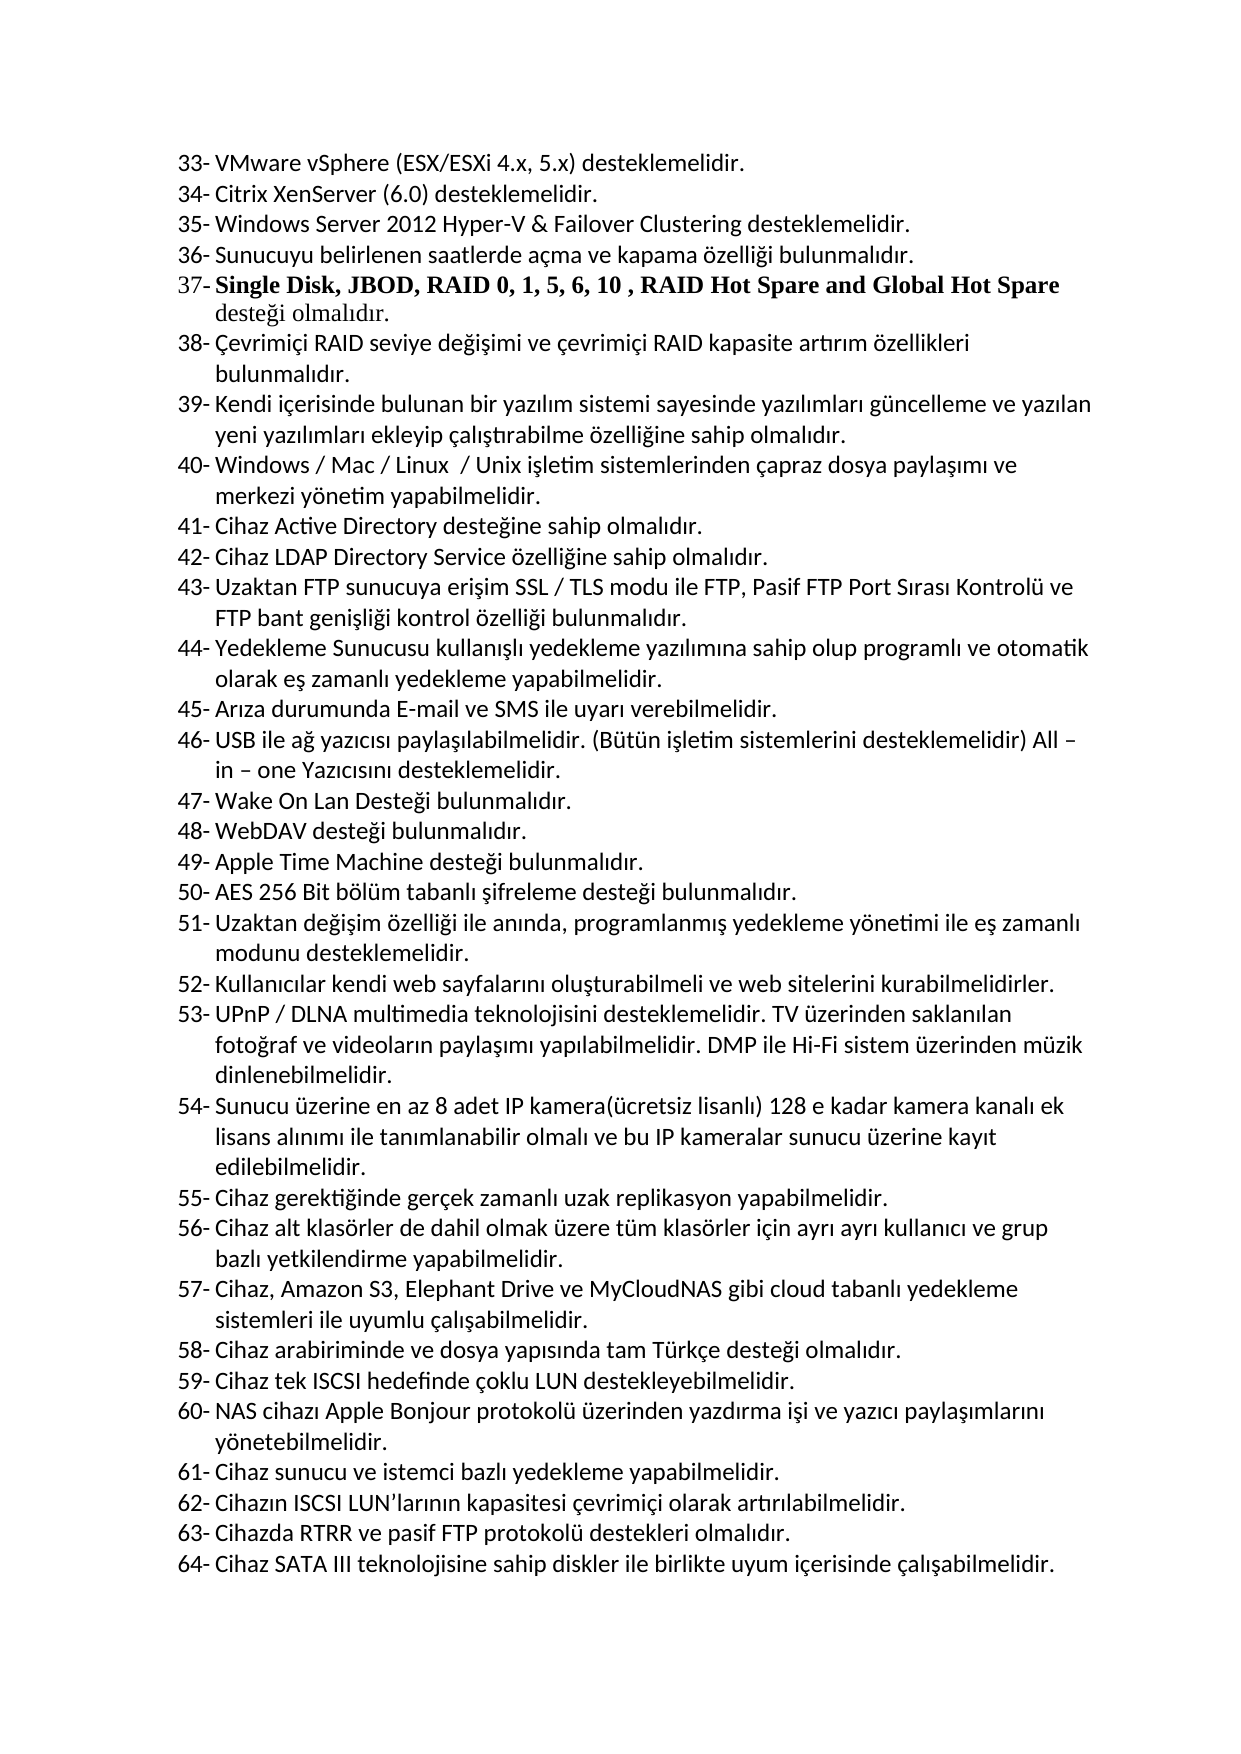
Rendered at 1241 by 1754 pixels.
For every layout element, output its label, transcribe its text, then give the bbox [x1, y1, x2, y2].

list Cihazda RTRR ve pasif FTP protokolü destekleri olmalıdır. [177, 1517, 1093, 1548]
list Windows / Mac / Linux / Unix işletim sistemlerinden çapraz dosya paylaşımı ve merkezi yönetim yapabilmelidir. [177, 449, 1093, 510]
list Cihaz tek ISCSI hedefinde çoklu LUN destekleyebilmelidir. [177, 1365, 1093, 1395]
list VMware vSphere (ESX/ESXi 4.x, 5.x) desteklemelidir. [177, 148, 1093, 178]
list Kullanıcılar kendi web sayfalarını oluşturabilmeli ve web sitelerini kurabilmelidirler. [177, 968, 1093, 999]
list Arıza durumunda E-mail ve SMS ile uyarı verebilmelidir. [177, 693, 1093, 724]
list Uzaktan FTP sunucuya erişim SSL / TLS modu ile FTP, Pasif FTP Port Sırası Kontrolü ve FTP bant genişliği kontrol özelliği bulunmalıdır. [177, 571, 1093, 632]
list Cihaz Active Directory desteğine sahip olmalıdır. [177, 510, 1093, 541]
list Sunucu üzerine en az 8 adet IP kamera(ücretsiz lisanlı) 128 e kadar kamera kanalı ek lisans alınımı ile tanımlanabilir olmalı ve bu IP kameralar sunucu üzerine kayıt edilebilmelidir. [177, 1090, 1093, 1182]
list Cihazın ISCSI LUN’larının kapasitesi çevrimiçi olarak artırılabilmelidir. [177, 1487, 1093, 1517]
list Cihaz arabiriminde ve dosya yapısında tam Türkçe desteği olmalıdır. [177, 1334, 1093, 1365]
list Cihaz gerektiğinde gerçek zamanlı uzak replikasyon yapabilmelidir. [177, 1182, 1093, 1212]
list Apple Time Machine desteği bulunmalıdır. [177, 846, 1093, 877]
list NAS cihazı Apple Bonjour protokolü üzerinden yazdırma işi ve yazıcı paylaşımlarını yönetebilmelidir. [177, 1395, 1093, 1456]
list AES 256 Bit bölüm tabanlı şifreleme desteği bulunmalıdır. [177, 877, 1093, 907]
list USB ile ağ yazıcısı paylaşılabilmelidir. (Bütün işletim sistemlerini desteklemelidir) All – in – one Yazıcısını desteklemelidir. [177, 724, 1093, 785]
list Yedekleme Sunucusu kullanışlı yedekleme yazılımına sahip olup programlı ve otomatik olarak eş zamanlı yedekleme yapabilmelidir. [177, 632, 1093, 693]
list Cihaz, Amazon S3, Elephant Drive ve MyCloudNAS gibi cloud tabanlı yedekleme sistemleri ile uyumlu çalışabilmelidir. [177, 1273, 1093, 1334]
list UPnP / DLNA multimedia teknolojisini desteklemelidir. TV üzerinden saklanılan fotoğraf ve videoların paylaşımı yapılabilmelidir. DMP ile Hi-Fi sistem üzerinden müzik dinlenebilmelidir. [177, 999, 1093, 1090]
list Çevrimiçi RAID seviye değişimi ve çevrimiçi RAID kapasite artırım özellikleri bulunmalıdır. [177, 327, 1093, 388]
list Single Disk, JBOD, RAID 0, 1, 5, 6, 10 , RAID Hot Spare and Global Hot Spare desteği olmalıdır. [177, 270, 1093, 327]
list Citrix XenServer (6.0) desteklemelidir. [177, 178, 1093, 209]
list Windows Server 2012 Hyper-V & Failover Clustering desteklemelidir. [177, 209, 1093, 239]
list Sunucuyu belirlenen saatlerde açma ve kapama özelliği bulunmalıdır. [177, 239, 1093, 270]
list WebDAV desteği bulunmalıdır. [177, 816, 1093, 846]
list Uzaktan değişim özelliği ile anında, programlanmış yedekleme yönetimi ile eş zamanlı modunu desteklemelidir. [177, 907, 1093, 968]
list Kendi içerisinde bulunan bir yazılım sistemi sayesinde yazılımları güncelleme ve yazılan yeni yazılımları ekleyip çalıştırabilme özelliğine sahip olmalıdır. [177, 388, 1093, 449]
list Cihaz sunucu ve istemci bazlı yedekleme yapabilmelidir. [177, 1456, 1093, 1487]
list Cihaz LDAP Directory Service özelliğine sahip olmalıdır. [177, 541, 1093, 571]
list Wake On Lan Desteği bulunmalıdır. [177, 785, 1093, 816]
list Cihaz alt klasörler de dahil olmak üzere tüm klasörler için ayrı ayrı kullanıcı ve grup bazlı yetkilendirme yapabilmelidir. [177, 1212, 1093, 1273]
list Cihaz SATA III teknolojisine sahip diskler ile birlikte uyum içerisinde çalışabilmelidir. [177, 1548, 1093, 1578]
